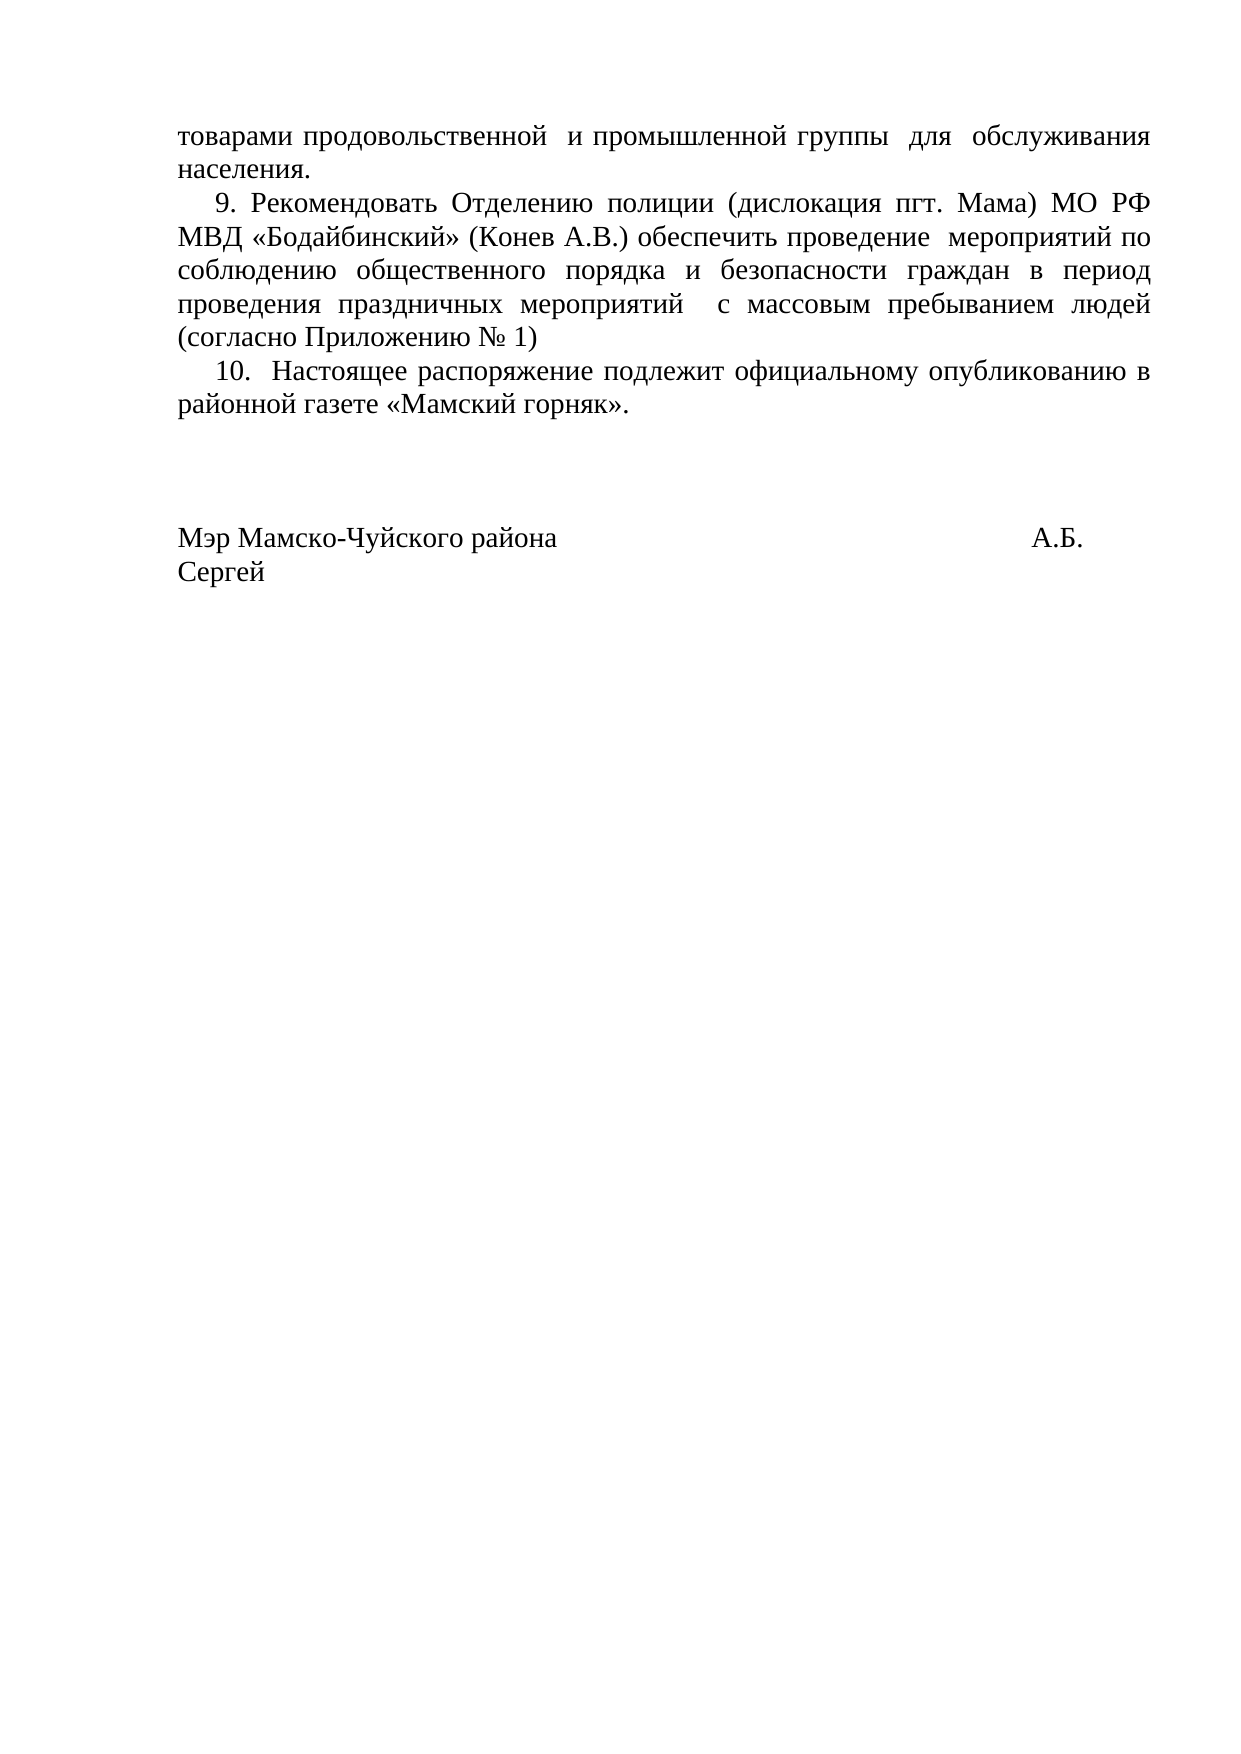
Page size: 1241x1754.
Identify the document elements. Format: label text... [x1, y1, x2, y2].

text 10. Настоящее распоряжение подлежит официальному опубликованию в районной газете «Мамский горняк». [177, 353, 1152, 420]
text Мэр Мамско-Чуйского района А.Б. Сергей [177, 521, 1152, 588]
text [177, 118, 1152, 185]
text 9. Рекомендовать Отделению полиции (дислокация пгт. Мама) МО РФ МВД «Бодайбинский» (Конев А.В.) обеспечить проведение мероприятий по соблюдению общественного порядка и безопасности граждан в период проведения праздничных мероприятий с массовым пребыванием людей (согласно Приложению № 1) [177, 185, 1152, 353]
